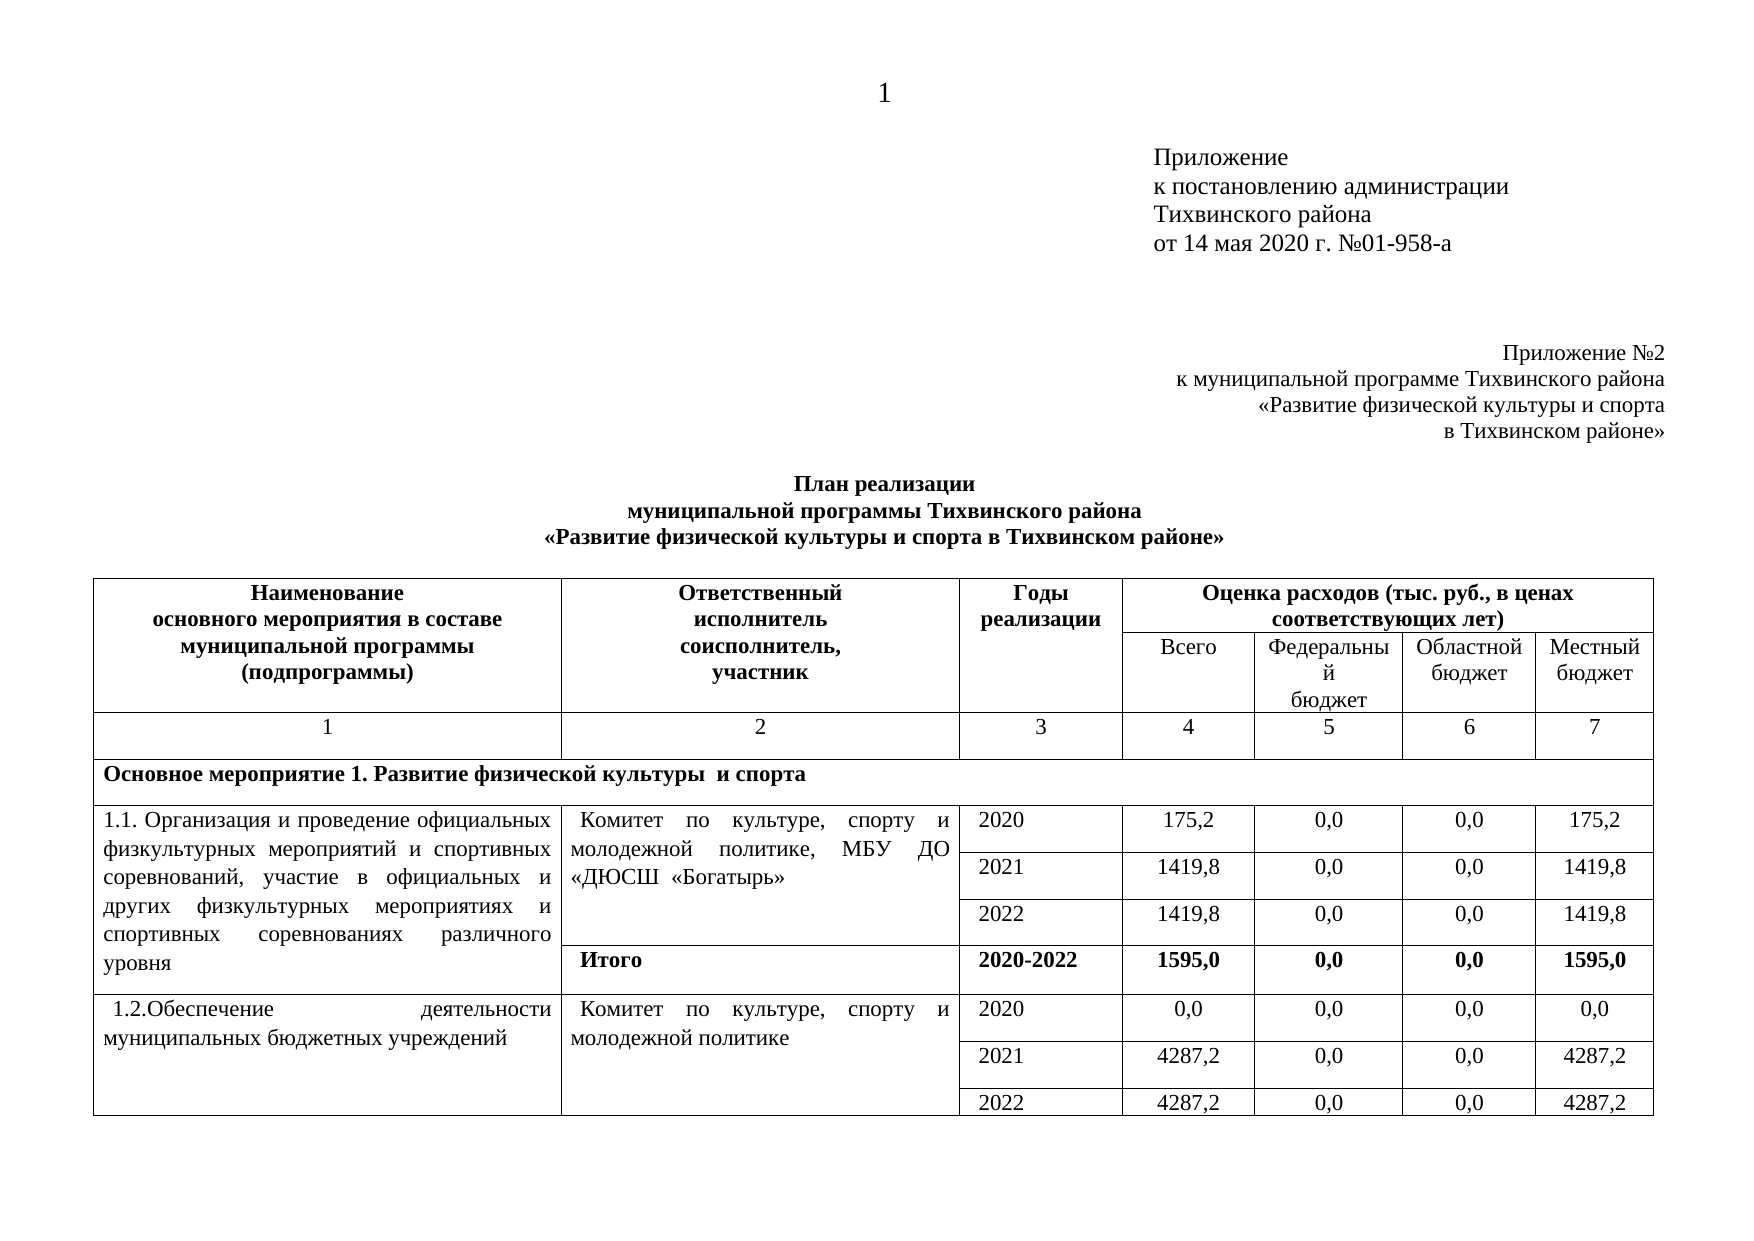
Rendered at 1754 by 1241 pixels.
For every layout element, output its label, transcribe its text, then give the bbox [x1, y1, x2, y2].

table_cell 175,2 [1123, 806, 1254, 852]
table_cell 4287,2 [1536, 1089, 1653, 1115]
table_cell 0,0 [1255, 1042, 1402, 1087]
text «Развитие физической культуры и спорта [103, 391, 1665, 418]
table_cell 1 [94, 713, 561, 759]
table_cell 4 [1123, 713, 1254, 759]
table_cell Федеральный бюджет [1255, 633, 1402, 712]
table_cell 7 [1536, 713, 1653, 759]
table_cell 4287,2 [1536, 1042, 1653, 1087]
table_cell Комитет по культуре, спорту и молодежной политике [562, 995, 959, 1115]
text в Тихвинском районе» [103, 418, 1665, 444]
table_cell 2022 [960, 1089, 1122, 1115]
table_cell 6 [1403, 713, 1535, 759]
text к муниципальной программе Тихвинского района [103, 365, 1665, 391]
table_cell 1419,8 [1123, 900, 1254, 945]
table_header Наименование основного мероприятия в составе муниципальной программы (подпрограммы) [94, 579, 561, 712]
table_cell 2020 [960, 806, 1122, 852]
table_cell 2 [562, 713, 959, 759]
table_cell 175,2 [1536, 806, 1653, 852]
table_cell Местный бюджет [1536, 633, 1653, 712]
table_cell 5 [1255, 713, 1402, 759]
table_cell 0,0 [1255, 1089, 1402, 1115]
table_cell 4287,2 [1123, 1042, 1254, 1087]
table_cell 0,0 [1536, 995, 1653, 1041]
table_cell 3 [960, 713, 1122, 759]
table_cell 1595,0 [1536, 946, 1653, 994]
table_header Годы реализации [960, 579, 1122, 712]
text к постановлению администрации [1153, 171, 1665, 199]
table_cell 4287,2 [1123, 1089, 1254, 1115]
text «Развитие физической культуры и спорта в Тихвинском районе» [103, 523, 1665, 549]
table_cell 1419,8 [1123, 853, 1254, 899]
table_cell 0,0 [1403, 900, 1535, 945]
table_cell 0,0 [1255, 853, 1402, 899]
table_cell 0,0 [1255, 946, 1402, 994]
table_cell 2022 [960, 900, 1122, 945]
table_header Оценка расходов (тыс. руб., в ценах соответствующих лет) [1123, 579, 1653, 632]
table_cell Основное мероприятие 1. Развитие физической культуры и спорта [94, 760, 1653, 805]
table_cell 2020-2022 [960, 946, 1122, 994]
text от 14 мая 2020 г. №01-958-а [1153, 228, 1665, 257]
table_cell 1.1. Организация и проведение официальных физкультурных мероприятий и спортивных соревнований, участие в официальных и других физкультурных мероприятиях и спортивных соревнованиях различного уровня [94, 806, 561, 994]
table_cell 1595,0 [1123, 946, 1254, 994]
table_cell Областной бюджет [1403, 633, 1535, 712]
table_cell 1419,8 [1536, 853, 1653, 899]
table_cell 0,0 [1123, 995, 1254, 1041]
text муниципальной программы Тихвинского района [103, 497, 1665, 523]
table_cell 2021 [960, 853, 1122, 899]
table_cell 0,0 [1255, 995, 1402, 1041]
table_cell 2021 [960, 1042, 1122, 1087]
table_cell 0,0 [1403, 946, 1535, 994]
text План реализации [103, 470, 1665, 497]
text Приложение [1153, 142, 1665, 171]
table_cell 0,0 [1255, 806, 1402, 852]
table_cell 1419,8 [1536, 900, 1653, 945]
text Тихвинского района [1153, 199, 1665, 228]
table_cell 0,0 [1255, 900, 1402, 945]
table_cell Итого [562, 946, 959, 994]
table_cell Комитет по культуре, спорту и молодежной политике, МБУ ДО «ДЮСШ «Богатырь» [562, 806, 959, 945]
table_cell 0,0 [1403, 853, 1535, 899]
table_cell 2020 [960, 995, 1122, 1041]
table_header Ответственный исполнитель соисполнитель, участник [562, 579, 959, 712]
text Приложение №2 [103, 338, 1665, 365]
table_cell 0,0 [1403, 1089, 1535, 1115]
table_cell 0,0 [1403, 1042, 1535, 1087]
table_cell 0,0 [1403, 806, 1535, 852]
table_cell Всего [1123, 633, 1254, 712]
table_cell 1.2.Обеспечение деятельности муниципальных бюджетных учреждений [94, 995, 561, 1115]
table_cell 0,0 [1403, 995, 1535, 1041]
